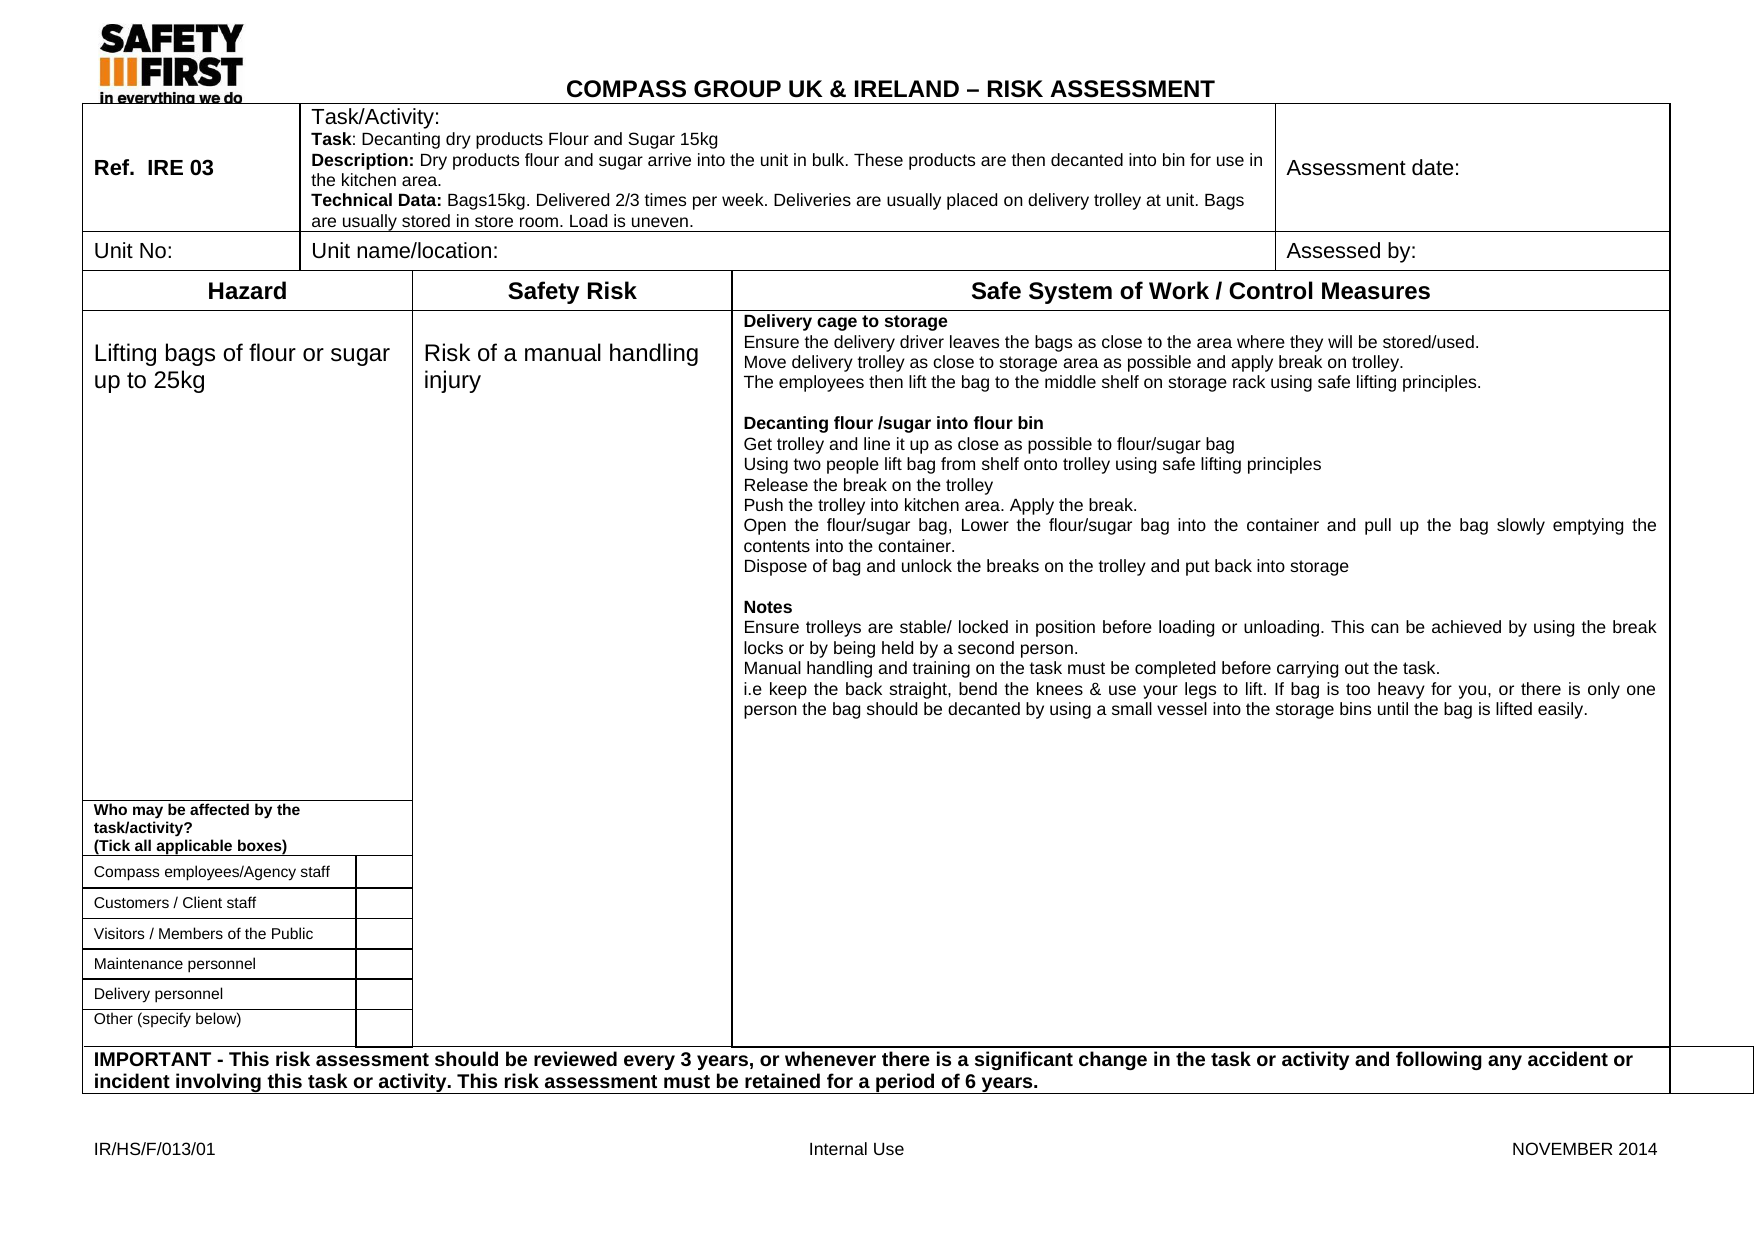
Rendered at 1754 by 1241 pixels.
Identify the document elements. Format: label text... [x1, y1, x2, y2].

table_cell [357, 919, 412, 948]
table_cell [357, 856, 412, 887]
table_cell Risk of a manual handling injury [413, 311, 731, 1046]
table_cell Delivery personnel [83, 980, 355, 1008]
table_cell [1671, 1047, 1753, 1093]
table_cell IMPORTANT - This risk assessment should be reviewed every 3 years, or whenever there is a significant change in the task or activity and following any accident or incident involving this task or activity. This risk assessment must be retained for a period of 6 years. [83, 1047, 1669, 1093]
table_cell Maintenance personnel [83, 950, 355, 978]
table_cell Hazard [83, 271, 412, 309]
picture [98, 23, 247, 103]
table_cell Who may be affected by the task/activity? (Tick all applicable boxes) [83, 801, 412, 855]
table_cell Visitors / Members of the Public [83, 919, 355, 948]
table_cell Assessed by: [1276, 232, 1669, 270]
table_cell Safety Risk [413, 271, 731, 309]
table_cell Customers / Client staff [83, 889, 355, 917]
table_cell [357, 889, 412, 917]
table_cell [357, 980, 412, 1008]
table_cell Safe System of Work / Control Measures [733, 271, 1669, 309]
table_cell Compass employees/Agency staff [83, 856, 355, 887]
table_cell Other (specify below) [83, 1010, 355, 1046]
table_cell Unit name/location: [301, 232, 1275, 270]
table_cell Lifting bags of flour or sugar up to 25kg [83, 311, 412, 799]
table_cell [357, 1010, 412, 1046]
table_header Task/Activity: Task: Decanting dry products Flour and Sugar 15kg Description: Dry products flour and sugar arrive into the unit in bulk. These products are then decanted into bin for use in the kitchen area. Technical Data: Bags15kg. Delivered 2/3 times per week. Deliveries are usually placed on delivery trolley at unit. Bags are usually stored in store room. Load is uneven. [301, 104, 1275, 231]
table_header Ref. IRE 03 [83, 104, 299, 231]
table_cell Delivery cage to storage Ensure the delivery driver leaves the bags as close to the area where they will be stored/used. Move delivery trolley as close to storage area as possible and apply break on trolley. The employees then lift the bag to the middle shelf on storage rack using safe lifting principles. Decanting flour /sugar into flour bin Get trolley and line it up as close as possible to flour/sugar bag Using two people lift bag from shelf onto trolley using safe lifting principles Release the break on the trolley Push the trolley into kitchen area. Apply the break. Open the flour/sugar bag, Lower the flour/sugar bag into the container and pull up the bag slowly emptying the contents into the container. Dispose of bag and unlock the breaks on the trolley and put back into storage Notes Ensure trolleys are stable/ locked in position before loading or unloading. This can be achieved by using the break locks or by being held by a second person. Manual handling and training on the task must be completed before carrying out the task. i.e keep the back straight, bend the knees & use your legs to lift. If bag is too heavy for you, or there is only one person the bag should be decanted by using a small vessel into the storage bins until the bag is lifted easily. [733, 311, 1669, 1046]
table_cell [357, 950, 412, 978]
table_header Assessment date: [1276, 104, 1669, 231]
table_cell Unit No: [83, 232, 299, 270]
